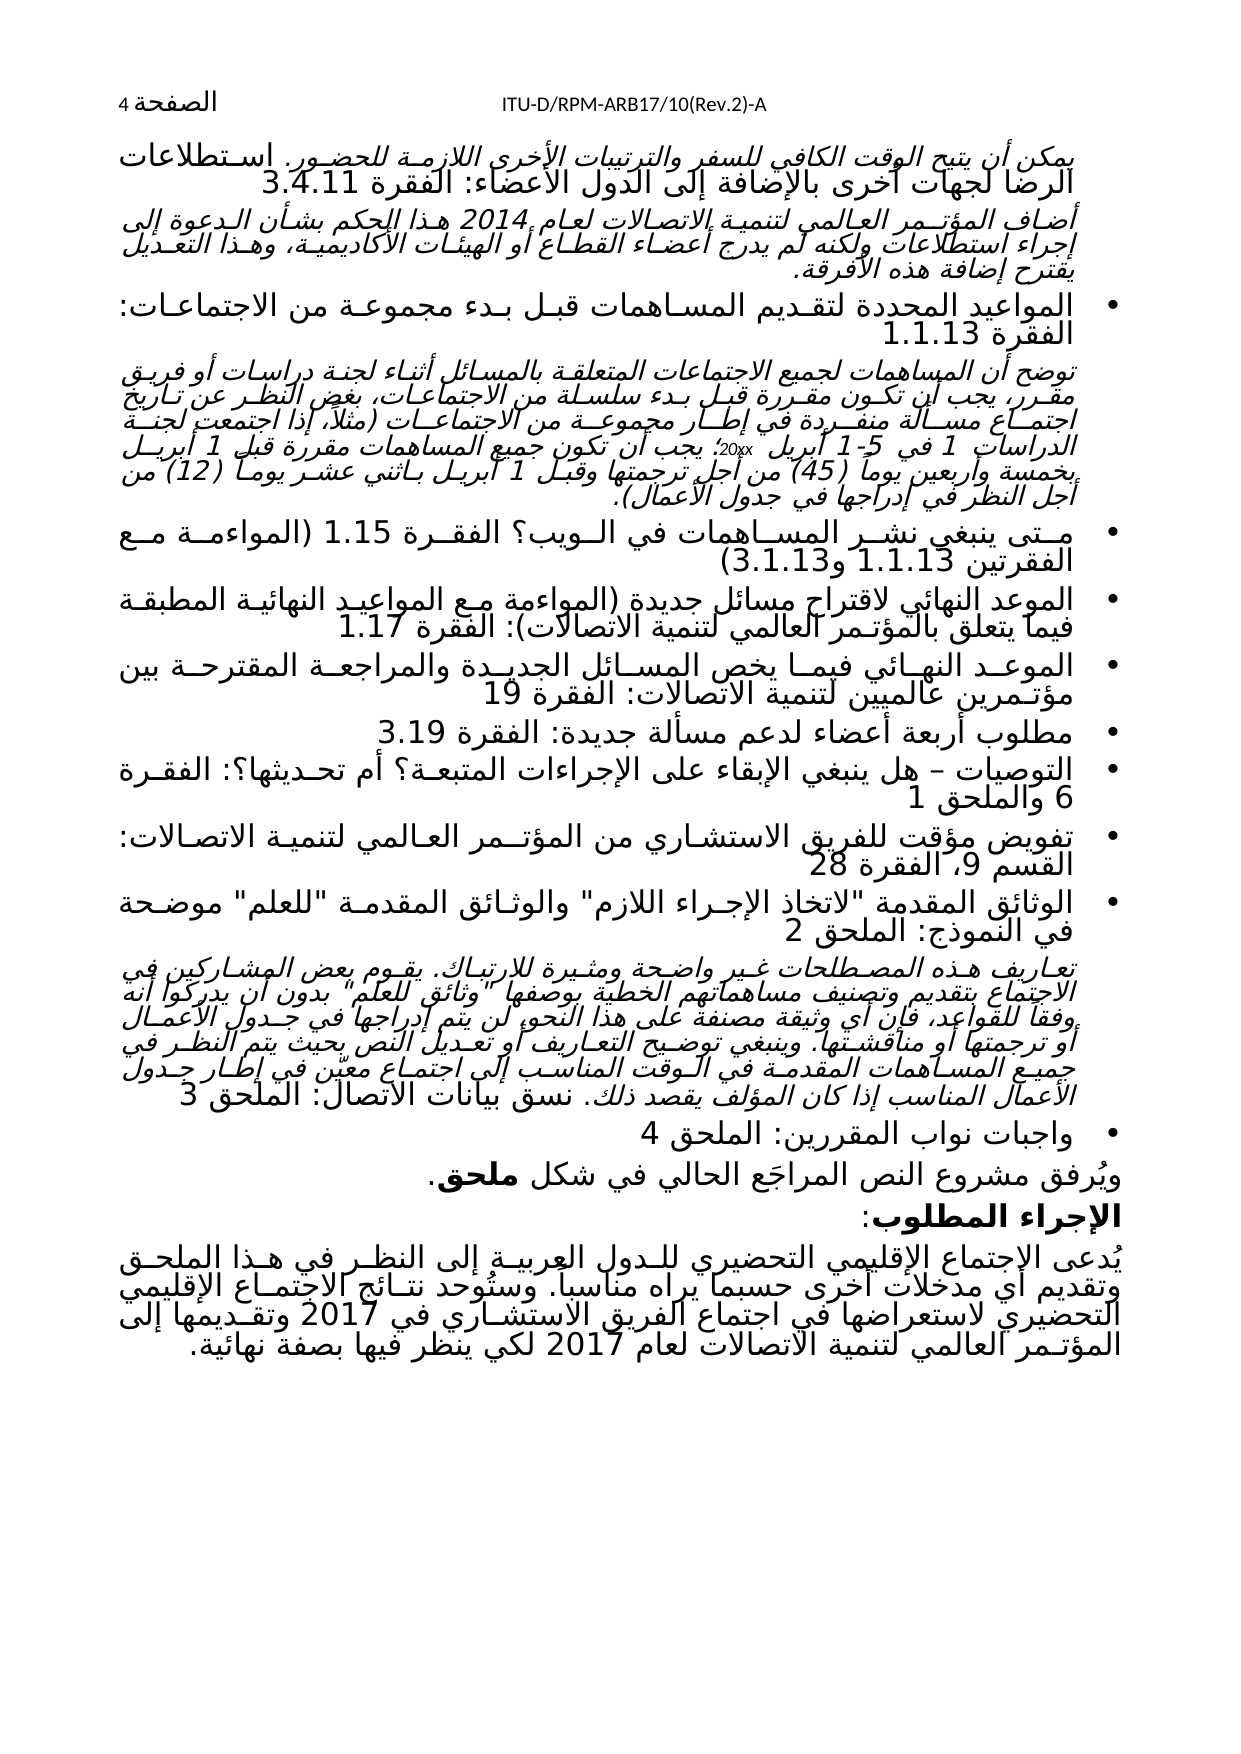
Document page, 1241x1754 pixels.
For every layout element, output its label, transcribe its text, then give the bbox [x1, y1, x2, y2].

text • مطلوب أربعة أعضاء لدعم مسألة جديدة: الفقرة 3.19 [118, 720, 525, 749]
text • الوثائق المقدمة "لاتخاذ الإجراء اللازم" والوثائق المقدمة "للعلم" موضحة في النموذج: الملحق 2 [118, 891, 1122, 949]
text تعاريف هذه المصطلحات غير واضحة ومثيرة للارتباك. يقوم بعض المشاركين في الاجتماع بتقديم وتصنيف مساهماتهم الخطية بوصفها "وثائق للعلم" بدون أن يدركوا أنه وفقاً للقواعد، فإن أي وثيقة مصنفة على هذا النحو، لن يتم إدراجها في جدول الأعمال أو ترجمتها أو مناقشتها. وينبغي توضيح التعاريف أو تعديل النص بحيث يتم النظر في جميع المساهمات المقدمة في الوقت المناسب إلى اجتماع معيّن في إطار جدول الأعمال المناسب إذا كان المؤلف يقصد ذلك. نسق بيانات الاتصال: الملحق 3 [118, 957, 1075, 1113]
text • متى ينبغي نشر المساهمات في الويب؟ الفقرة 1.15 (المواءمة مع الفقرتين 1.1.13 و3.1.13) [118, 520, 1122, 578]
text • تفويض مؤقت للفريق الاستشاري من المؤتـمر العالمي لتنمية الاتصالات: القسم 9، الفقرة 28 [118, 824, 1122, 882]
text • مطلوب أربعة أعضاء لدعم مسألة جديدة: الفقرة 3.19 [480, 720, 1024, 749]
text • الموعد النهائي لاقتراح مسائل جديدة (المواءمة مع المواعيد النهائية المطبقة فيما يتعلق بالمؤتـمر العالمي لتنمية الاتصالات): الفقرة 1.17 [118, 587, 1122, 645]
text الإجراء المطلوب: [915, 1204, 1122, 1233]
text ويُرفق مشروع النص المراجَع الحالي في شكل ملحق. [873, 1163, 1122, 1192]
text ويُرفق مشروع النص المراجَع الحالي في شكل ملحق. [800, 1163, 910, 1192]
text أضاف المؤتـمر العالمي لتنمية الاتصالات لعام 2014 هذا الحكم بشأن الدعوة إلى إجراء استطلاعات ولكنه لم يدرج أعضاء القطاع أو الهيئات الأكاديمية، وهذا التعديل يقترح إضافة هذه الأفرقة. [118, 209, 1075, 285]
text • مطلوب أربعة أعضاء لدعم مسألة جديدة: الفقرة 3.19 [1013, 720, 1122, 749]
text يُدعى الاجتماع الإقليمي التحضيري للدول العربية إلى النظر في هذا الملحق وتقديم أي مدخلات أخرى حسبما يراه مناسباً. وستُوحد نتائج الاجتماع الإقليمي التحضيري لاستعراضها في اجتماع الفريق الاستشاري في 2017 وتقديمها إلى المؤتـمر العالمي لتنمية الاتصالات لعام 2017 لكي ينظر فيها بصفة نهائية. [118, 1246, 1122, 1362]
text توضح أن المساهمات لجميع الاجتماعات المتعلقة بالمسائل أثناء لجنة دراسات أو فريق مقرر، يجب أن تكون مقررة قبل بدء سلسلة من الاجتماعات، بغض النظر عن تاريخ اجتماع مسألة منفردة في إطار مجموعة من الاجتماعات (مثلاً، إذا اجتمعت لجنة الدراسات 1 في 5-1 أبريل 20xx؛ يجب أن تكون جميع المساهمات مقررة قبل 1 أبريل بخمسة وأربعين يوماً (45) من أجل ترجمتها وقبل 1 أبريل باثني عشر يوماً (12) من أجل النظر في إدراجها في جدول الأعمال). [118, 360, 1075, 512]
text الإجراء المطلوب: [118, 1204, 926, 1233]
text • واجبات نواب المقررين: الملحق 4 [118, 1121, 885, 1150]
text • واجبات نواب المقررين: الملحق 4 [838, 1121, 1122, 1150]
text • الموعد النهائي فيما يخص المسائل الجديدة والمراجعة المقترحة بين مؤتـمرين عالميين لتنمية الاتصالات: الفقرة 19 [118, 653, 1122, 712]
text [118, 143, 1075, 201]
text • المواعيد المحددة لتقديم المساهمات قبل بدء مجموعة من الاجتماعات: الفقرة 1.1.13 [118, 294, 1122, 352]
text • التوصيات – هل ينبغي الإبقاء على الإجراءات المتبعة؟ أم تحديثها؟: الفقرة 6 والملحق 1 [118, 757, 1122, 816]
text ويُرفق مشروع النص المراجَع الحالي في شكل ملحق. [118, 1163, 834, 1192]
